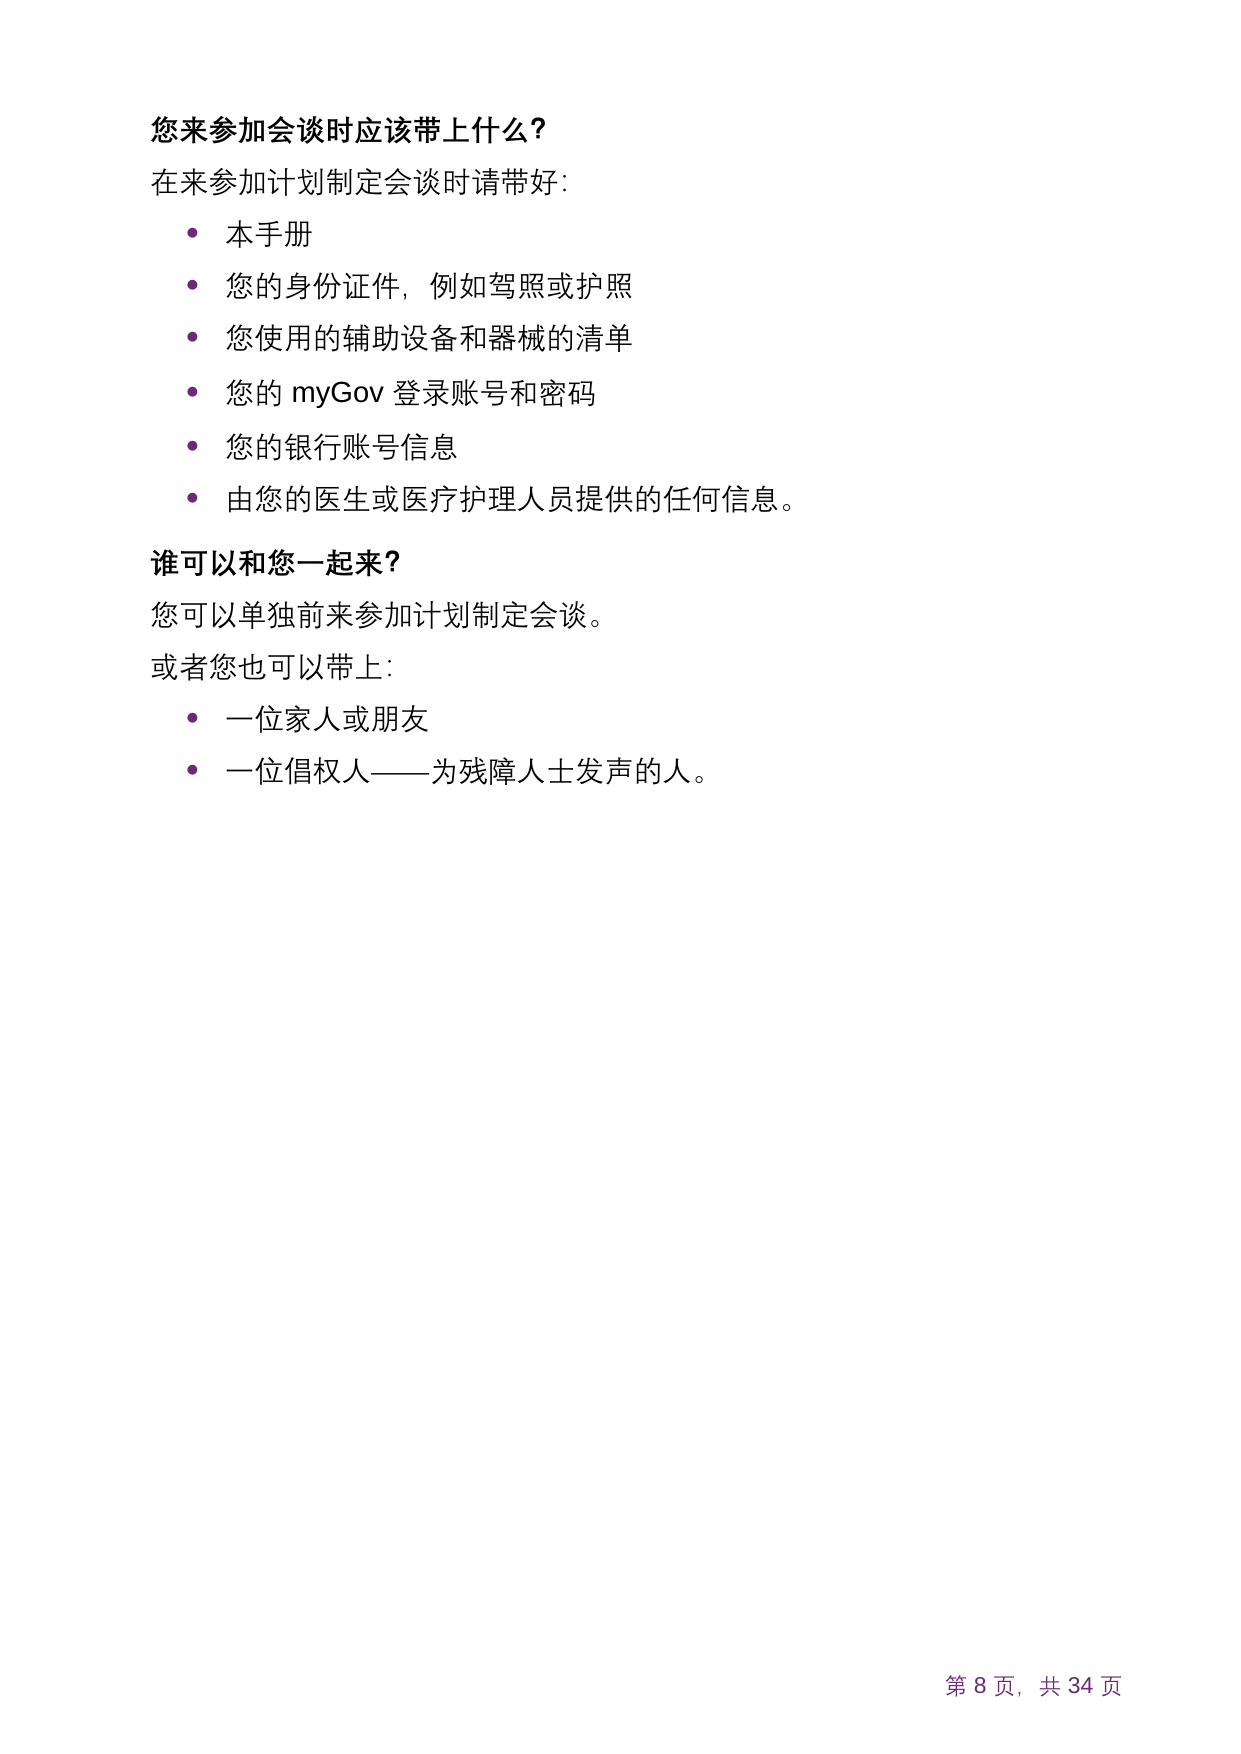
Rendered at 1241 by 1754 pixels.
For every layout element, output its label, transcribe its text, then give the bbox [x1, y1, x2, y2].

text 或者您也可以带上： [150, 653, 1122, 683]
list 您使用的辅助设备和器械的清单 [187, 323, 1122, 354]
list 您的 myGov 登录账号和密码 [187, 376, 1122, 410]
subtitle 您来参加会谈时应该带上什么？ [150, 116, 1122, 146]
list 一位家人或朋友 [187, 705, 1122, 735]
list 一位倡权人——为残障人士发声的人。 [187, 757, 1122, 787]
list 本手册 [187, 219, 1122, 250]
subtitle 谁可以和您一起来？ [150, 549, 1122, 579]
list 您的身份证件，例如驾照或护照 [187, 272, 1122, 302]
text 在来参加计划制定会谈时请带好： [150, 168, 1122, 198]
list 由您的医生或医疗护理人员提供的任何信息。 [187, 484, 1122, 515]
list 您的银行账号信息 [187, 432, 1122, 463]
text 您可以单独前来参加计划制定会谈。 [150, 601, 1122, 631]
